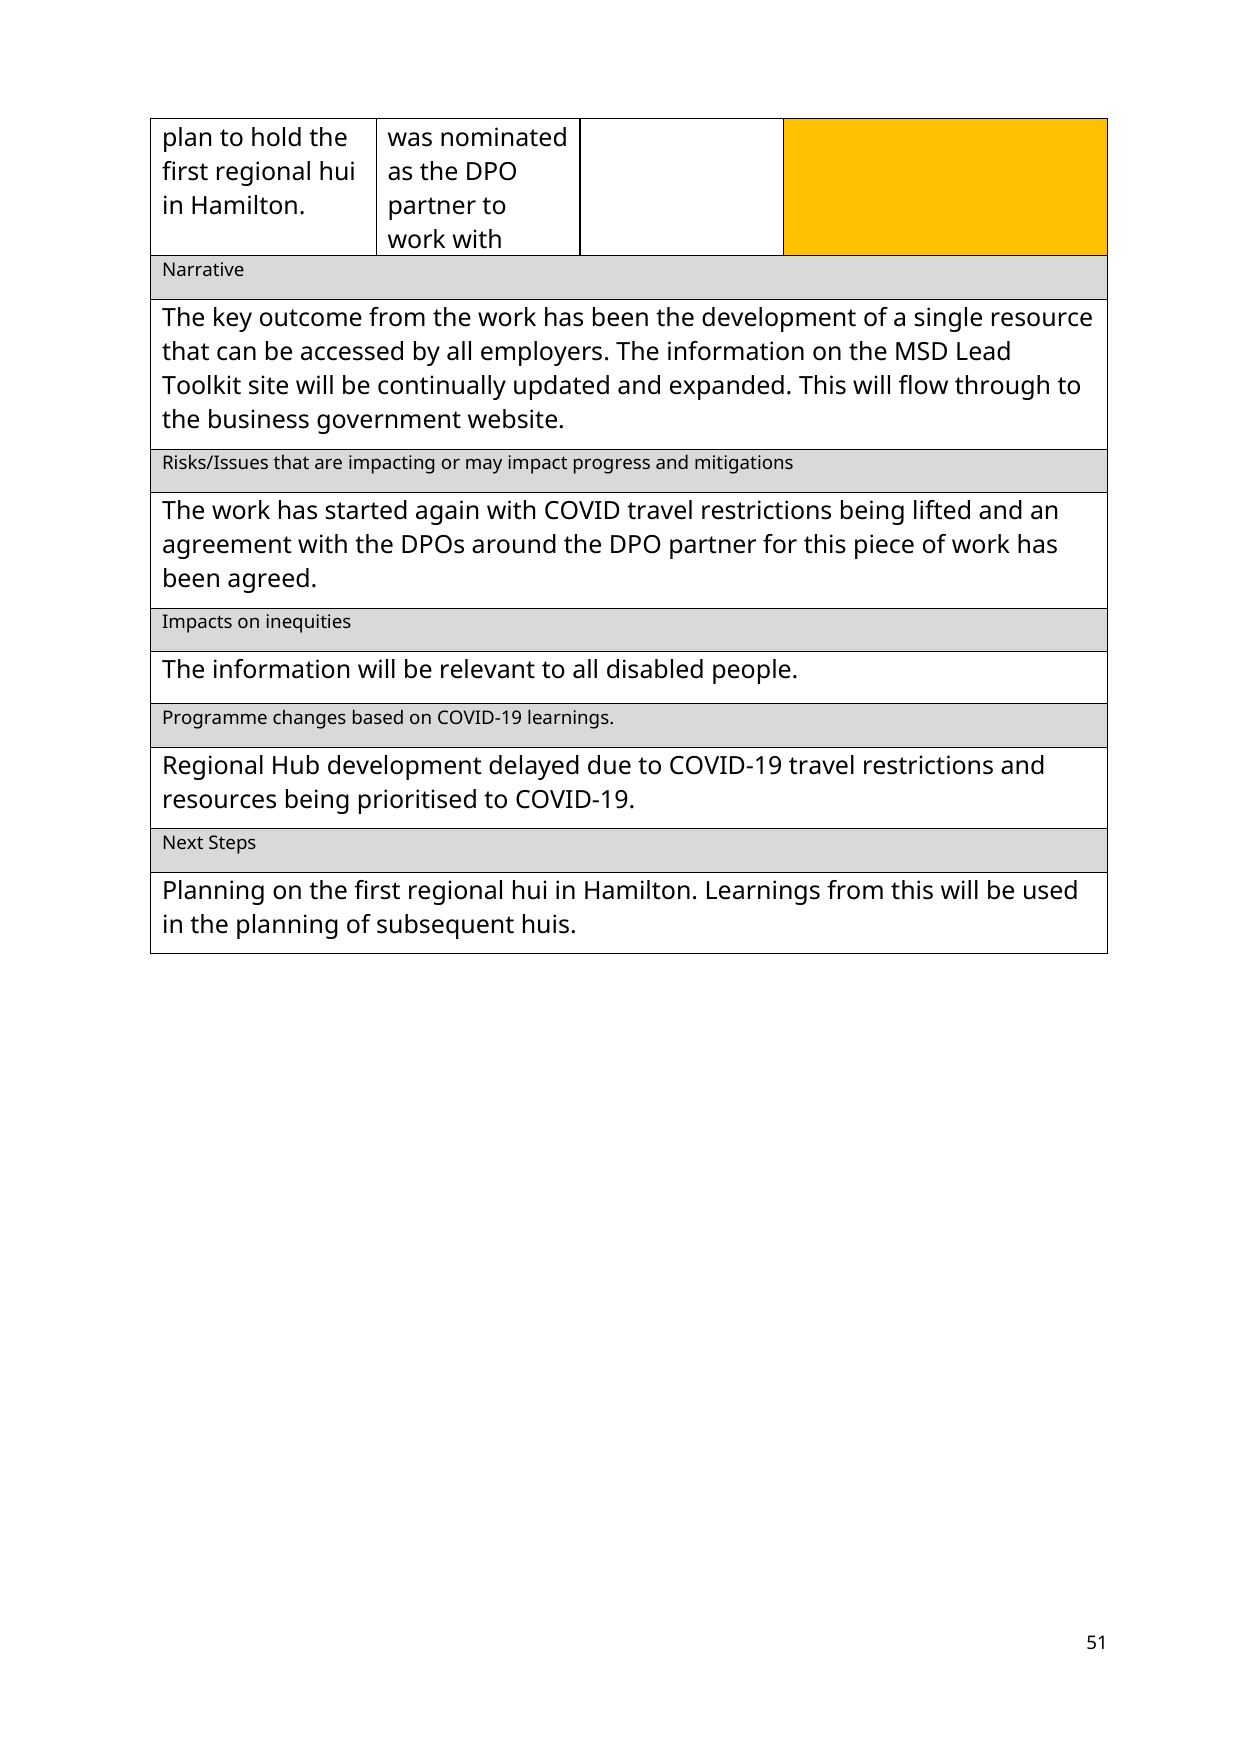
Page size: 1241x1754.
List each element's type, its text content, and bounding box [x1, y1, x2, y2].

table_cell Planning on the first regional hui in Hamilton. Learnings from this will be used in the planning of subsequent huis. [151, 873, 1107, 953]
table_cell [151, 256, 1107, 299]
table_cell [377, 119, 579, 255]
table_cell [784, 119, 1107, 255]
table_cell The information will be relevant to all disabled people. [151, 652, 1107, 703]
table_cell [581, 119, 783, 255]
table_cell The key outcome from the work has been the development of a single resource that can be accessed by all employers. The information on the MSD Lead Toolkit site will be continually updated and expanded. This will flow through to the business government website. [151, 300, 1107, 448]
table_cell Regional Hub development delayed due to COVID-19 travel restrictions and resources being prioritised to COVID-19. [151, 748, 1107, 828]
table_cell The work has started again with COVID travel restrictions being lifted and an agreement with the DPOs around the DPO partner for this piece of work has been agreed. [151, 493, 1107, 608]
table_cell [151, 119, 376, 255]
